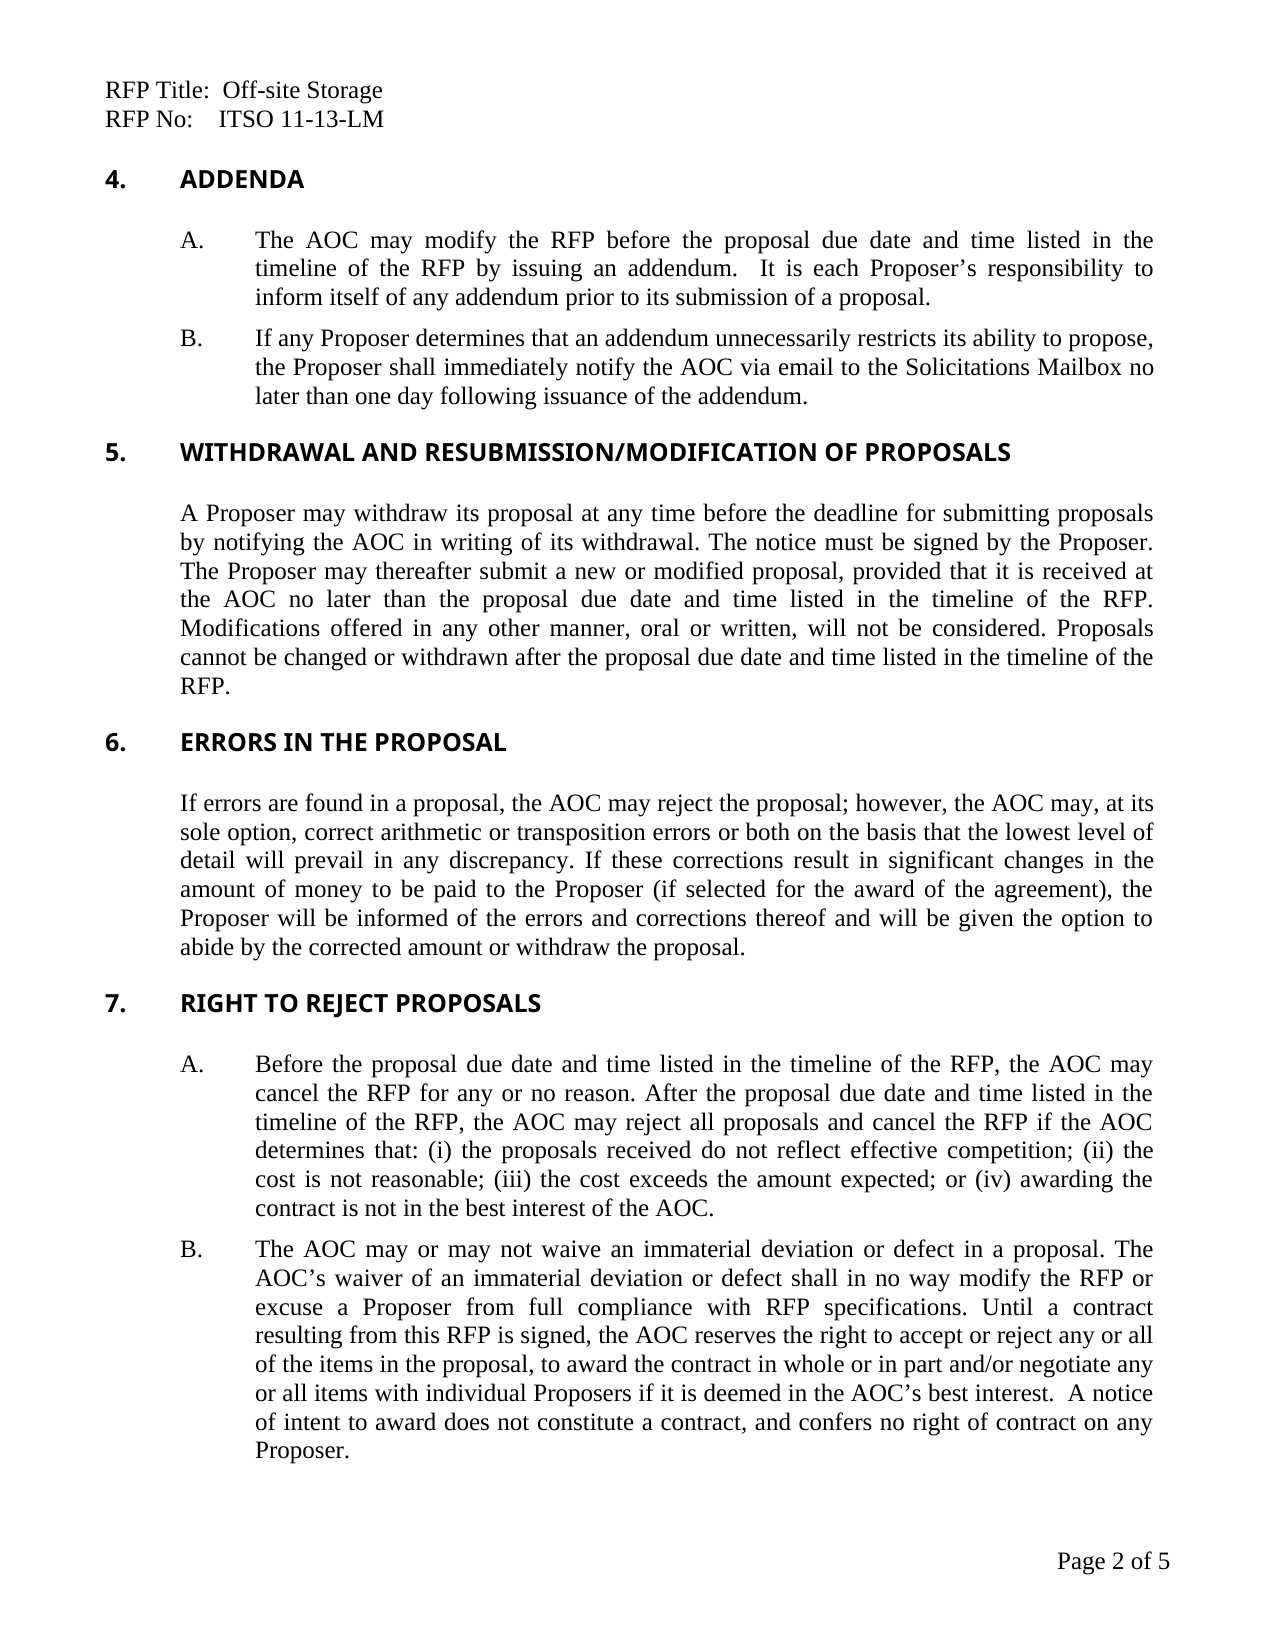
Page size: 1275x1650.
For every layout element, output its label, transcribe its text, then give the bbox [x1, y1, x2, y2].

text Before the proposal due date and time listed in the timeline of the RFP, the AOC may cancel the RFP for any or no reason. After the proposal due date and time listed in the timeline of the RFP, the AOC may reject all proposals and cancel the RFP if the AOC determines that: (i) the proposals received do not reflect effective competition; (ii) the cost is not reasonable; (iii) the cost exceeds the amount expected; or (iv) awarding the contract is not in the best interest of the AOC. [180, 1049, 1155, 1222]
list RIGHT TO REJECT proposals [105, 986, 1155, 1020]
list A Proposer may withdraw its proposal at any time before the deadline for submitting proposals by notifying the AOC in writing of its withdrawal. The notice must be signed by the Proposer. The Proposer may thereafter submit a new or modified proposal, provided that it is received at the AOC no later than the proposal due date and time listed in the timeline of the RFP. Modifications offered in any other manner, oral or written, will not be considered. Proposals cannot be changed or withdrawn after the proposal due date and time listed in the timeline of the RFP. [180, 498, 1155, 699]
list B. If any Proposer determines that an addendum unnecessarily restricts its ability to propose, the Proposer shall immediately notify the AOC via email to the Solicitations Mailbox no later than one day following issuance of the addendum. [180, 323, 1155, 410]
list WITHDRAWAL AND RESUBMISSION/MODIFICATION OF PROPOSALS [105, 435, 1155, 469]
list ERRORS IN THE PROPOSAL [105, 724, 1155, 759]
list If errors are found in a proposal, the AOC may reject the proposal; however, the AOC may, at its sole option, correct arithmetic or transposition errors or both on the basis that the lowest level of detail will prevail in any discrepancy. If these corrections result in significant changes in the amount of money to be paid to the Proposer (if selected for the award of the agreement), the Proposer will be informed of the errors and corrections thereof and will be given the option to abide by the corrected amount or withdraw the proposal. [180, 788, 1155, 961]
list A. The AOC may modify the RFP before the proposal due date and time listed in the timeline of the RFP by issuing an addendum. It is each Proposer’s responsibility to inform itself of any addendum prior to its submission of a proposal. [180, 225, 1155, 311]
list ADDENDA [105, 161, 1155, 195]
text The AOC may or may not waive an immaterial deviation or defect in a proposal. The AOC’s waiver of an immaterial deviation or defect shall in no way modify the RFP or excuse a Proposer from full compliance with RFP specifications. Until a contract resulting from this RFP is signed, the AOC reserves the right to accept or reject any or all of the items in the proposal, to award the contract in whole or in part and/or negotiate any or all items with individual Proposers if it is deemed in the AOC’s best interest. A notice of intent to award does not constitute a contract, and confers no right of contract on any Proposer. [180, 1234, 1155, 1464]
